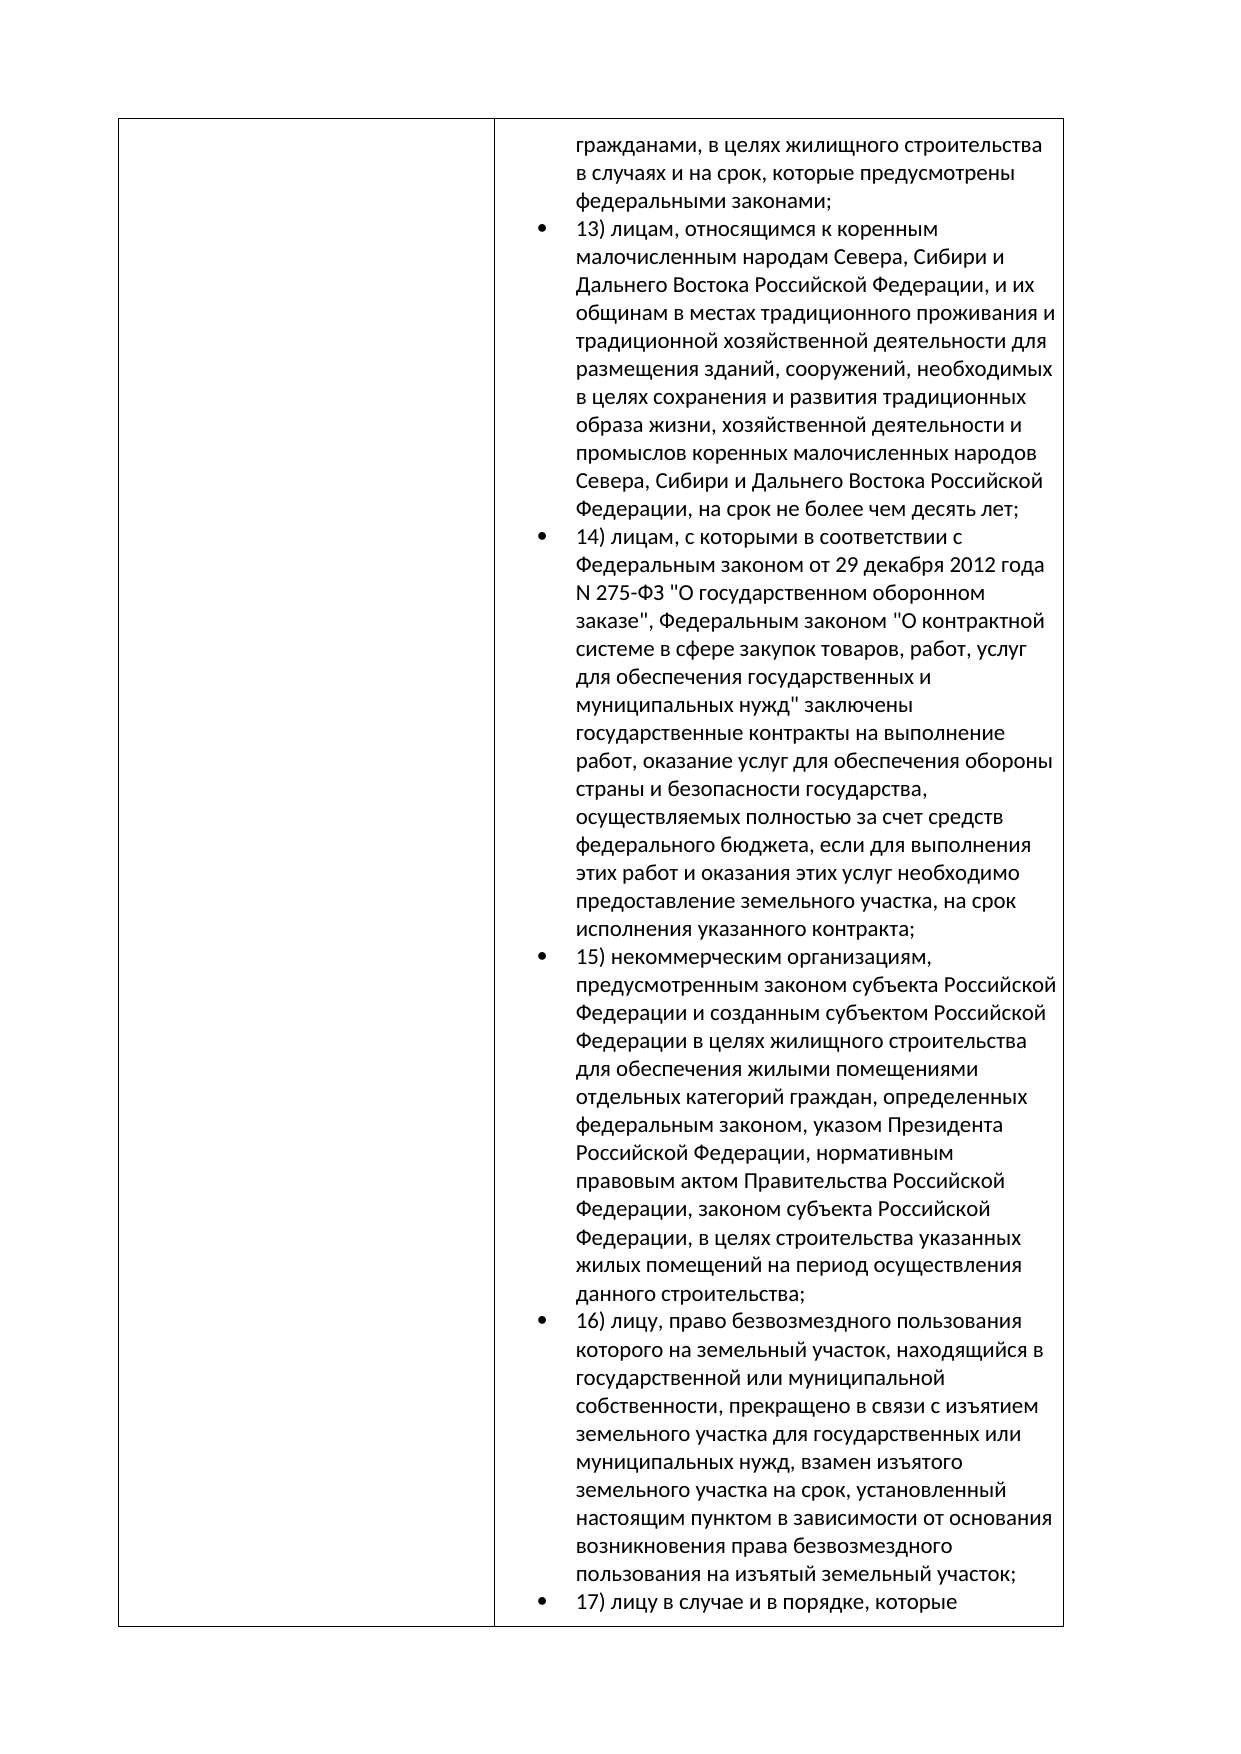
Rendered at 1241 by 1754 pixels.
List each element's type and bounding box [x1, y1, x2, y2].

table_cell [495, 119, 1063, 1626]
table_cell [119, 119, 494, 1626]
